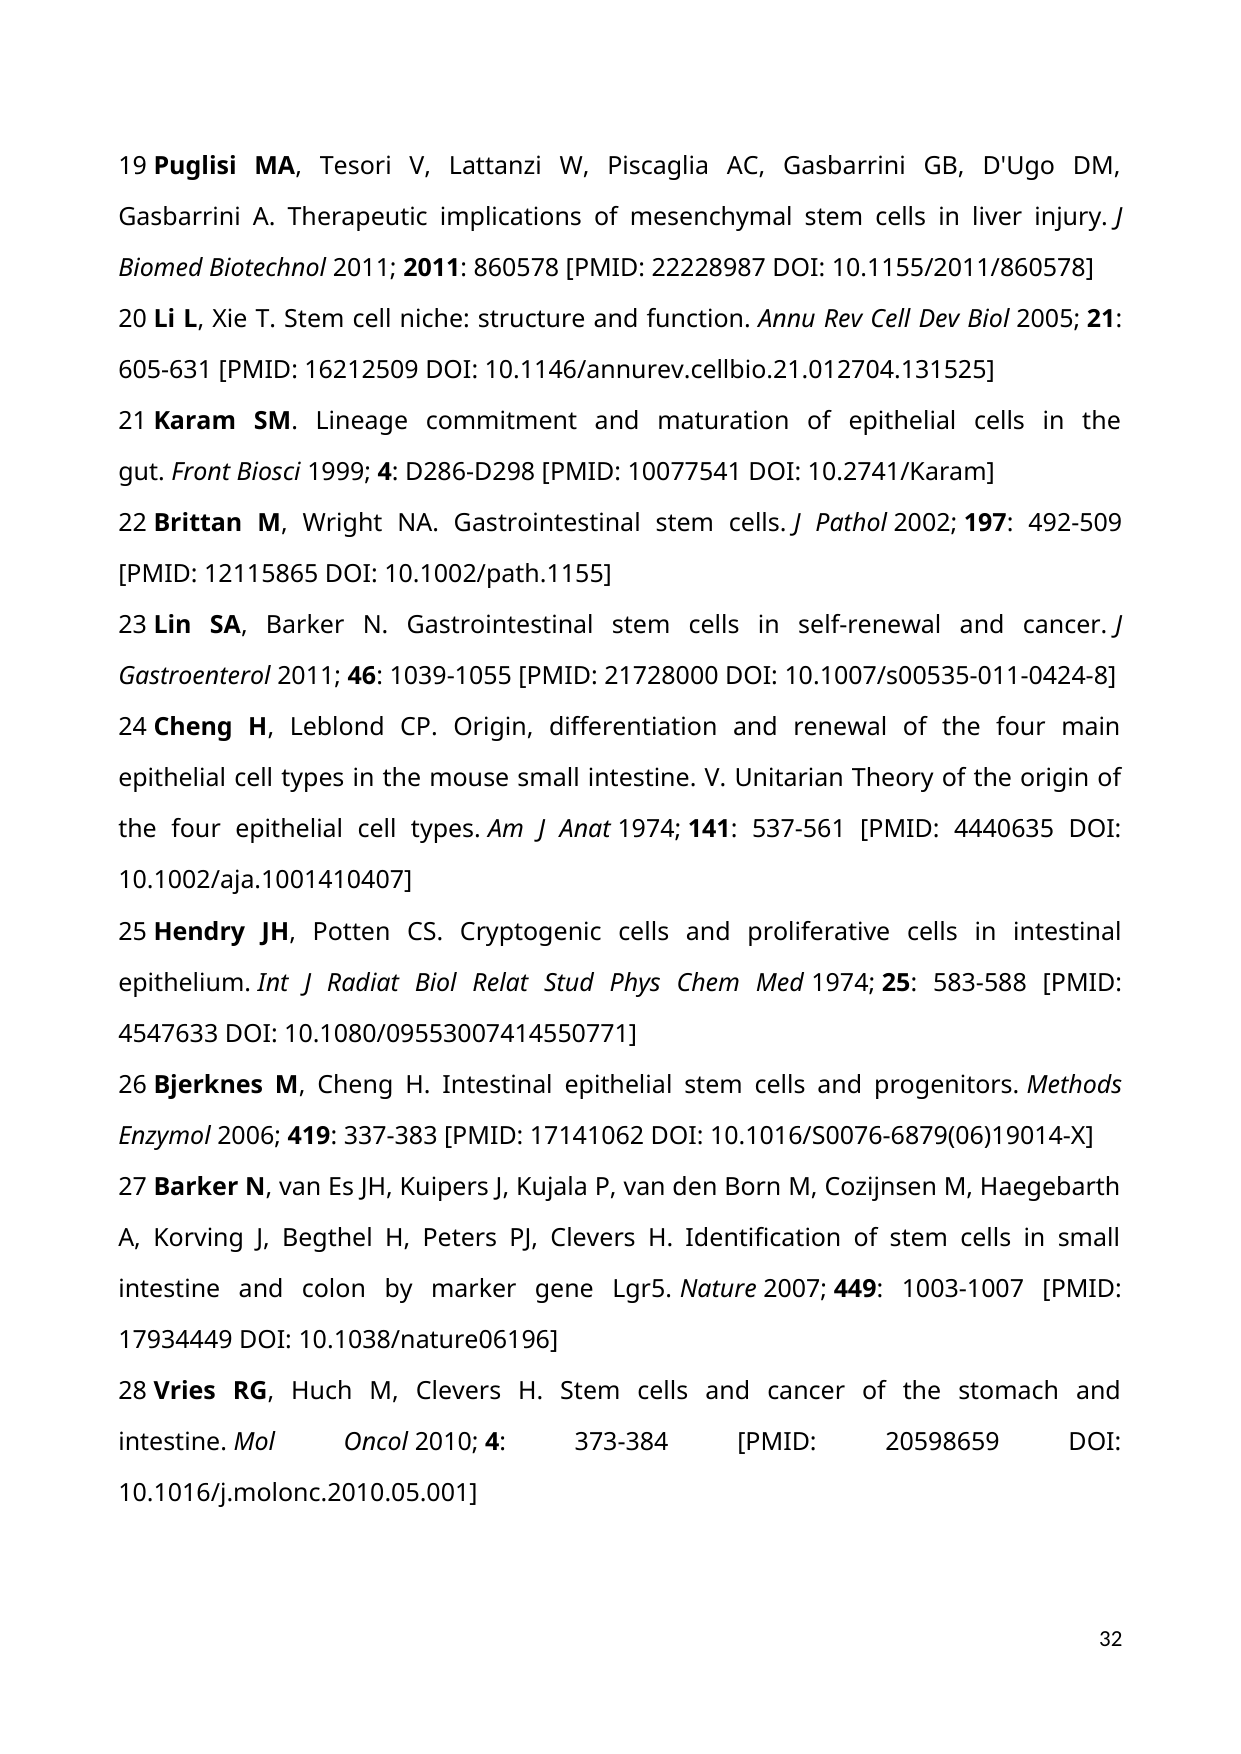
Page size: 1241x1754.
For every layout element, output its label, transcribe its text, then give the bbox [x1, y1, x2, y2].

text 23 Lin SA, Barker N. Gastrointestinal stem cells in self-renewal and cancer. J Gastroenterol 2011; 46: 1039-1055 [PMID: 21728000 DOI: 10.1007/s00535-011-0424-8] [118, 607, 1122, 692]
text 22 Brittan M, Wright NA. Gastrointestinal stem cells. J Pathol 2002; 197: 492-509 [PMID: 12115865 DOI: 10.1002/path.1155] [118, 505, 1122, 590]
text 19 Puglisi MA, Tesori V, Lattanzi W, Piscaglia AC, Gasbarrini GB, D'Ugo DM, Gasbarrini A. Therapeutic implications of mesenchymal stem cells in liver injury. J Biomed Biotechnol 2011; 2011: 860578 [PMID: 22228987 DOI: 10.1155/2011/860578] [118, 148, 1122, 284]
text 27 Barker N, van Es JH, Kuipers J, Kujala P, van den Born M, Cozijnsen M, Haegebarth A, Korving J, Begthel H, Peters PJ, Clevers H. Identification of stem cells in small intestine and colon by marker gene Lgr5. Nature 2007; 449: 1003-1007 [PMID: 17934449 DOI: 10.1038/nature06196] [118, 1168, 1122, 1356]
text 28 Vries RG, Huch M, Clevers H. Stem cells and cancer of the stomach and intestine. Mol Oncol 2010; 4: 373-384 [PMID: 20598659 DOI: 10.1016/j.molonc.2010.05.001] [118, 1373, 1122, 1509]
text 20 Li L, Xie T. Stem cell niche: structure and function. Annu Rev Cell Dev Biol 2005; 21: 605-631 [PMID: 16212509 DOI: 10.1146/annurev.cellbio.21.012704.131525] [118, 301, 1122, 386]
text 21 Karam SM. Lineage commitment and maturation of epithelial cells in the gut. Front Biosci 1999; 4: D286-D298 [PMID: 10077541 DOI: 10.2741/Karam] [118, 403, 1122, 488]
text 26 Bjerknes M, Cheng H. Intestinal epithelial stem cells and progenitors. Methods Enzymol 2006; 419: 337-383 [PMID: 17141062 DOI: 10.1016/S0076-6879(06)19014-X] [118, 1066, 1122, 1151]
text 24 Cheng H, Leblond CP. Origin, differentiation and renewal of the four main epithelial cell types in the mouse small intestine. V. Unitarian Theory of the origin of the four epithelial cell types. Am J Anat 1974; 141: 537-561 [PMID: 4440635 DOI: 10.1002/aja.1001410407] [118, 709, 1122, 896]
text 25 Hendry JH, Potten CS. Cryptogenic cells and proliferative cells in intestinal epithelium. Int J Radiat Biol Relat Stud Phys Chem Med 1974; 25: 583-588 [PMID: 4547633 DOI: 10.1080/09553007414550771] [118, 913, 1122, 1049]
